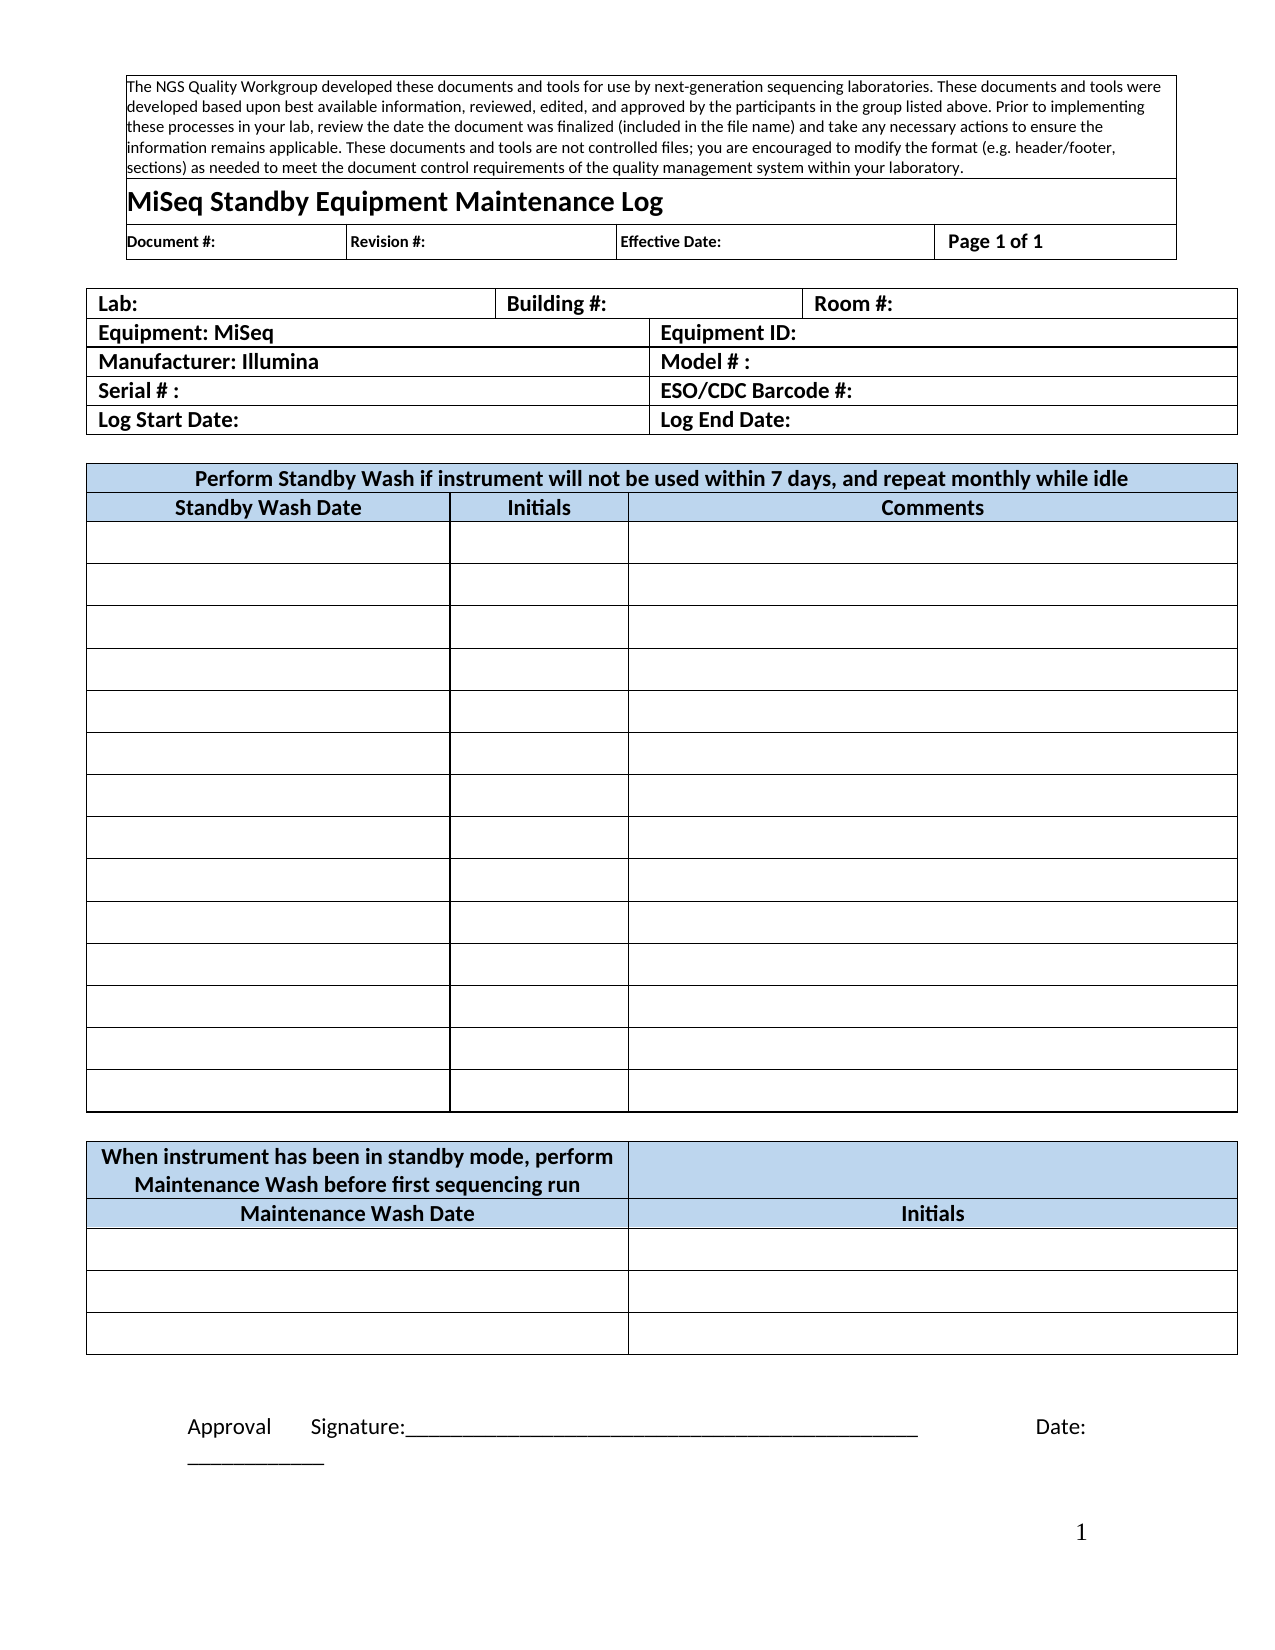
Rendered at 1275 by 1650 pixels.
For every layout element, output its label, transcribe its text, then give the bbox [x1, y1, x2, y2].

table_cell [629, 564, 1237, 605]
table_cell [87, 1070, 449, 1111]
table_cell Log Start Date: [87, 406, 649, 434]
table_cell [451, 986, 628, 1027]
table_cell Equipment ID: [650, 319, 1237, 346]
table_cell [629, 859, 1237, 901]
table_cell [629, 733, 1237, 774]
table_cell [629, 944, 1237, 985]
table_header When instrument has been in standby mode, perform Maintenance Wash before first sequencing run [87, 1142, 628, 1198]
table_cell [451, 733, 628, 774]
table_cell Initials [451, 493, 628, 521]
table_cell [451, 522, 628, 563]
table_cell [87, 1313, 628, 1354]
table_cell [629, 522, 1237, 563]
table_cell [87, 1028, 449, 1069]
table_cell [87, 944, 449, 985]
table_cell Standby Wash Date [87, 493, 449, 521]
table_cell [87, 522, 449, 563]
table_cell [629, 649, 1237, 689]
table_cell [451, 606, 628, 647]
table_cell ESO/CDC Barcode #: [650, 377, 1237, 404]
table_cell Equipment: MiSeq [87, 319, 649, 346]
table_cell [87, 733, 449, 774]
table_cell Model # : [650, 348, 1237, 376]
table_cell [87, 859, 449, 901]
table_cell [451, 859, 628, 901]
table_cell [451, 691, 628, 732]
table_cell [629, 817, 1237, 858]
table_cell [87, 902, 449, 943]
table_cell Log End Date: [650, 406, 1237, 434]
table_cell [629, 606, 1237, 647]
text Approval Signature:_____________________________________________ Date: ____________ [187, 1412, 1087, 1468]
table_cell [451, 1070, 628, 1111]
table_cell [629, 775, 1237, 816]
table_cell [629, 1271, 1237, 1312]
table_cell [629, 1229, 1237, 1269]
table_cell [451, 817, 628, 858]
table_cell [87, 986, 449, 1027]
table_cell [87, 817, 449, 858]
table_cell [629, 691, 1237, 732]
table_cell [87, 691, 449, 732]
table_cell [629, 902, 1237, 943]
table_cell [451, 1028, 628, 1069]
table_cell [629, 986, 1237, 1027]
table_cell [629, 1070, 1237, 1111]
table_cell Serial # : [87, 377, 649, 404]
table_cell Maintenance Wash Date [87, 1199, 628, 1227]
table_header Room #: [803, 289, 1237, 317]
table_cell [451, 944, 628, 985]
table_cell [629, 1028, 1237, 1069]
table_header [629, 1142, 1237, 1198]
table_cell [87, 564, 449, 605]
table_cell Comments [629, 493, 1237, 521]
table_cell [87, 1271, 628, 1312]
table_cell [451, 564, 628, 605]
table_cell [87, 606, 449, 647]
table_header Perform Standby Wash if instrument will not be used within 7 days, and repeat monthly while idle [87, 464, 1237, 492]
table_cell [87, 775, 449, 816]
table_header Lab: [87, 289, 495, 317]
table_cell [451, 775, 628, 816]
table_cell [87, 649, 449, 689]
table_cell Initials [629, 1199, 1237, 1227]
table_cell [451, 649, 628, 689]
table_cell Manufacturer: Illumina [87, 348, 649, 376]
table_cell [451, 902, 628, 943]
table_cell [87, 1229, 628, 1269]
table_cell [629, 1313, 1237, 1354]
table_header Building #: [496, 289, 802, 317]
